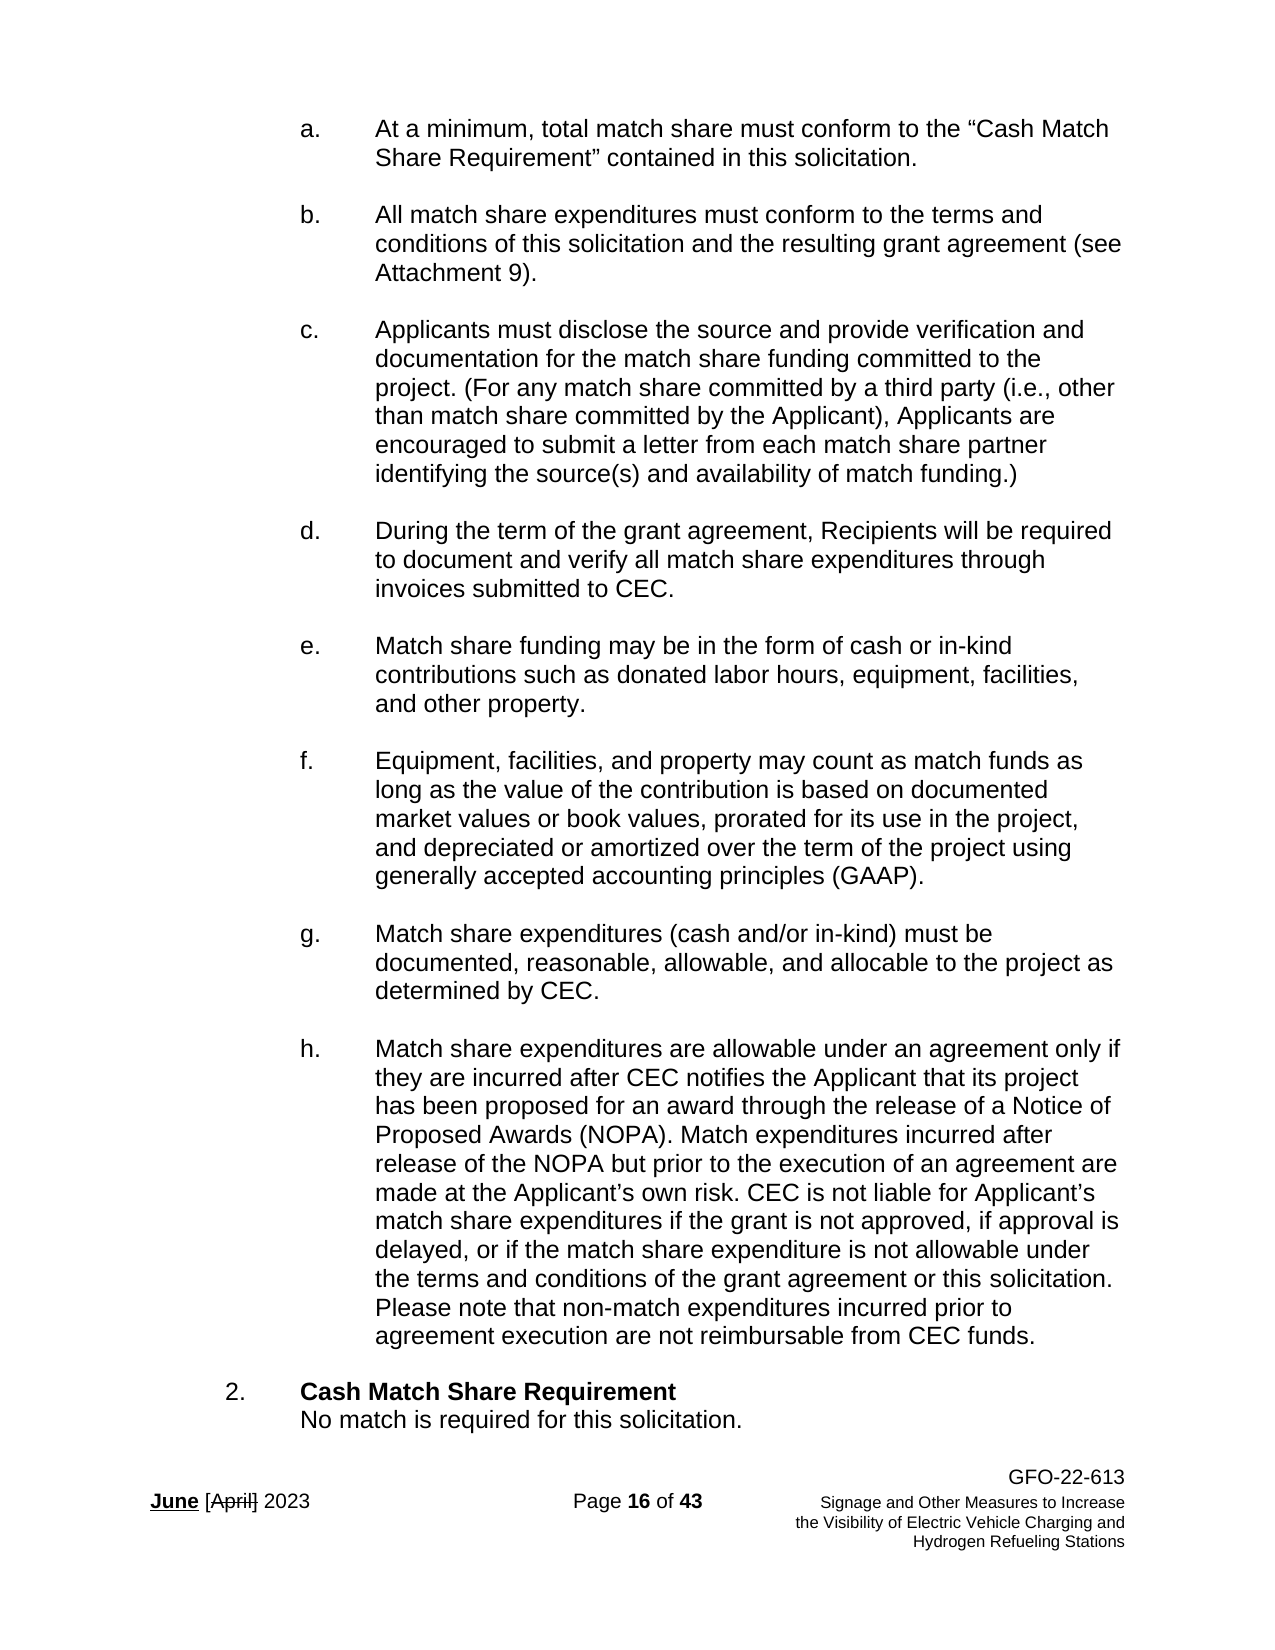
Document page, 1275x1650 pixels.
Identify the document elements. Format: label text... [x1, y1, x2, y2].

list Applicants must disclose the source and provide verification and documentation for the match share funding committed to the project. (For any match share committed by a third party (i.e., other than match share committed by the Applicant), Applicants are encouraged to submit a letter from each match share partner identifying the source(s) and availability of match funding.) [300, 315, 1125, 488]
list Match share funding may be in the form of cash or in-kind contributions such as donated labor hours, equipment, facilities, and other property. [300, 631, 1125, 718]
list At a minimum, total match share must conform to the “Cash Match Share Requirement” contained in this solicitation. [300, 114, 1125, 171]
text No match is required for this solicitation. [300, 1405, 1125, 1434]
list Equipment, facilities, and property may count as match funds as long as the value of the contribution is based on documented market values or book values, prorated for its use in the project, and depreciated or amortized over the term of the project using generally accepted accounting principles (GAAP). [300, 746, 1125, 890]
list Match share expenditures are allowable under an agreement only if they are incurred after CEC notifies the Applicant that its project has been proposed for an award through the release of a Notice of Proposed Awards (NOPA). Match expenditures incurred after release of the NOPA but prior to the execution of an agreement are made at the Applicant’s own risk. CEC is not liable for Applicant’s match share expenditures if the grant is not approved, if approval is delayed, or if the match share expenditure is not allowable under the terms and conditions of the grant agreement or this solicitation. Please note that non-match expenditures incurred prior to agreement execution are not reimbursable from CEC funds. [300, 1034, 1125, 1350]
list Cash Match Share Requirement [225, 1376, 1125, 1405]
list During the term of the grant agreement, Recipients will be required to document and verify all match share expenditures through invoices submitted to CEC. [300, 516, 1125, 603]
list Match share expenditures (cash and/or in-kind) must be documented, reasonable, allowable, and allocable to the project as determined by CEC. [300, 919, 1125, 1005]
list All match share expenditures must conform to the terms and conditions of this solicitation and the resulting grant agreement (see Attachment 9). [300, 200, 1125, 286]
